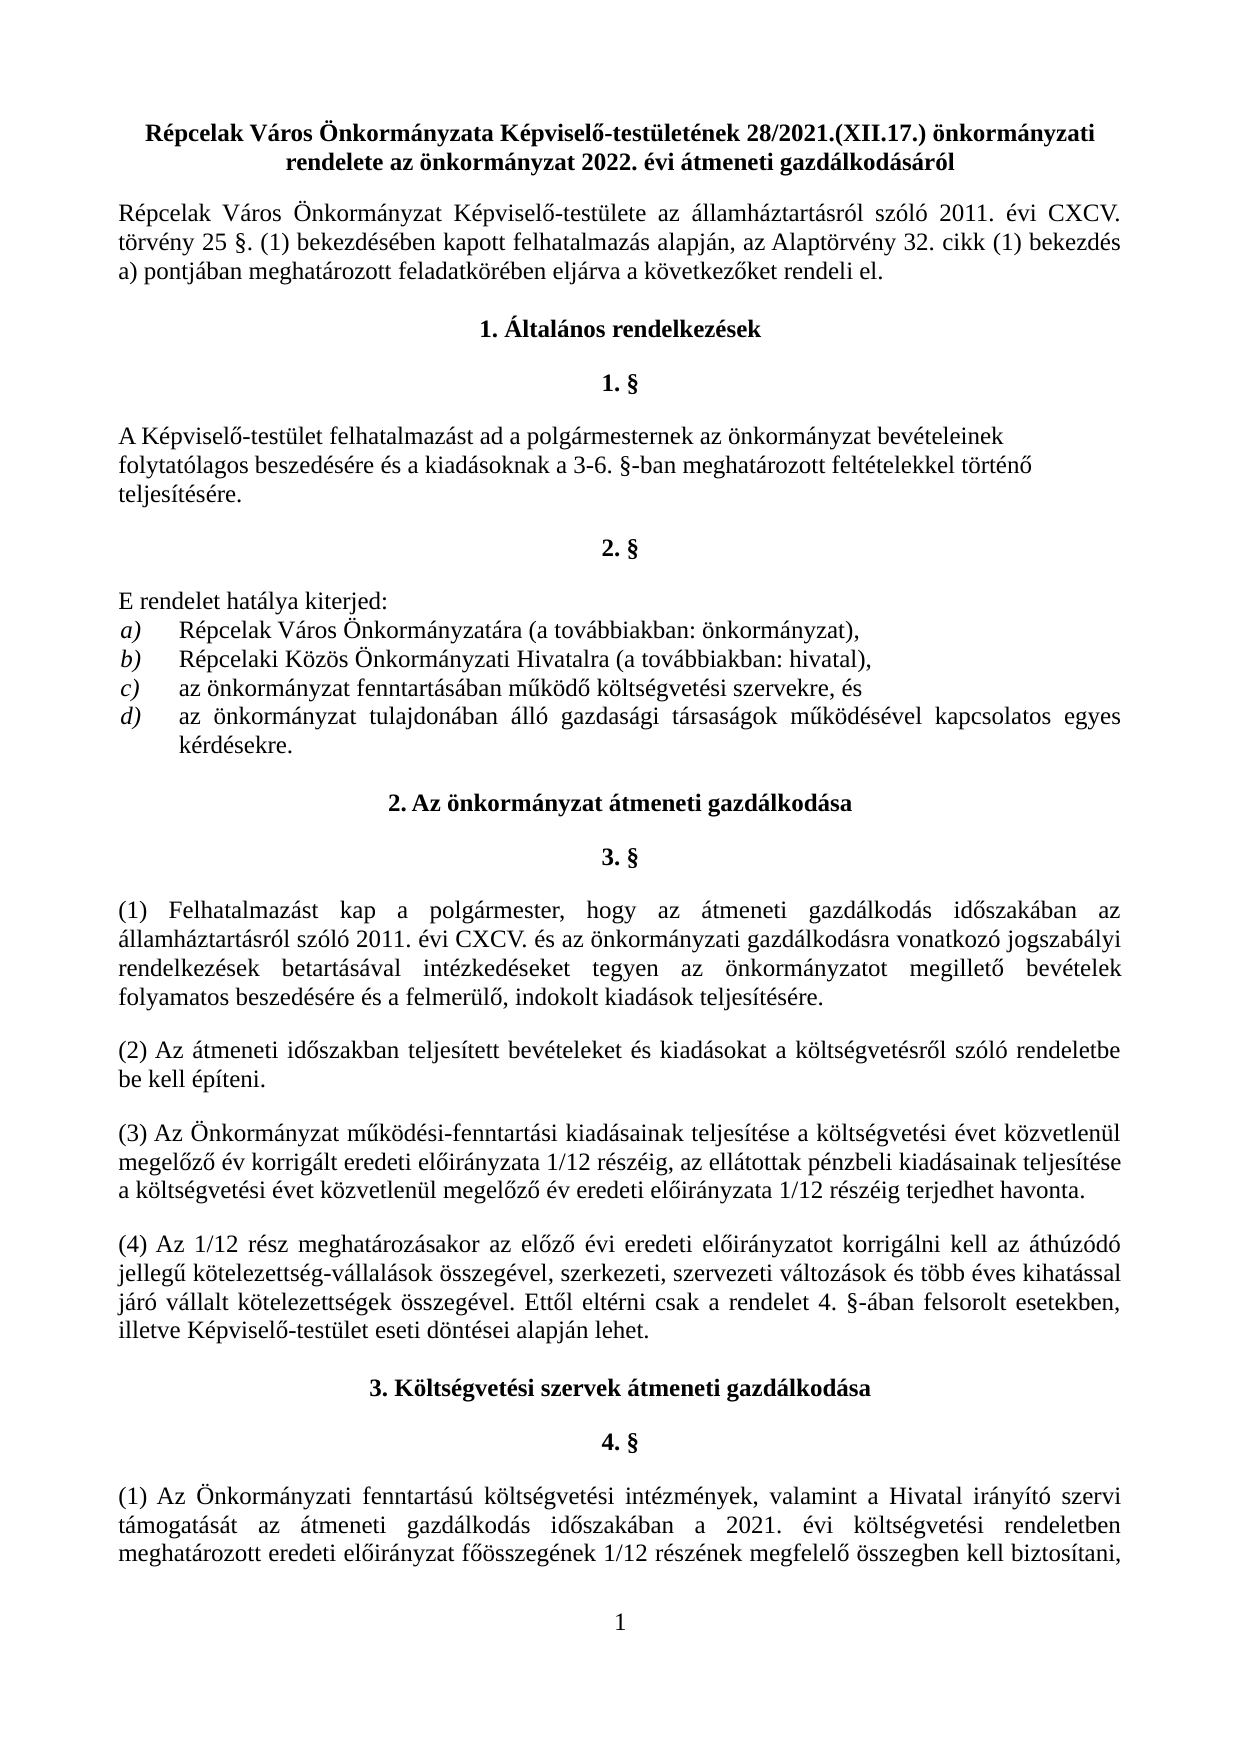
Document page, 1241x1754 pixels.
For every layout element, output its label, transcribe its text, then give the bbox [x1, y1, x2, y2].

text d) az önkormányzat tulajdonában álló gazdasági társaságok működésével kapcsolatos egyes kérdésekre. [120, 701, 1122, 759]
text 2. Az önkormányzat átmeneti gazdálkodása [118, 788, 1122, 817]
text Répcelak Város Önkormányzat Képviselő-testülete az államháztartásról szóló 2011. évi CXCV. törvény 25 §. (1) bekezdésében kapott felhatalmazás alapján, az Alaptörvény 32. cikk (1) bekezdés a) pontjában meghatározott feladatkörében eljárva a következőket rendeli el. [118, 198, 1122, 285]
text a) Répcelak Város Önkormányzatára (a továbbiakban: önkormányzat), [120, 615, 1122, 644]
text 2. § [118, 533, 1122, 561]
text 3. § [118, 842, 1122, 871]
text c) az önkormányzat fenntartásában működő költségvetési szervekre, és [120, 673, 1122, 701]
text b) Répcelaki Közös Önkormányzati Hivatalra (a továbbiakban: hivatal), [120, 644, 1122, 673]
text Répcelak Város Önkormányzata Képviselő-testületének 28/2021.(XII.17.) önkormányzati rendelete az önkormányzat 2022. évi átmeneti gazdálkodásáról [118, 118, 1122, 176]
text 3. Költségvetési szervek átmeneti gazdálkodása [118, 1373, 1122, 1402]
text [118, 1481, 1122, 1567]
text (4) Az 1/12 rész meghatározásakor az előző évi eredeti előirányzatot korrigálni kell az áthúzódó jellegű kötelezettség-vállalások összegével, szerkezeti, szervezeti változások és több éves kihatással járó vállalt kötelezettségek összegével. Ettől eltérni csak a rendelet 4. §-ában felsorolt esetekben, illetve Képviselő-testület eseti döntései alapján lehet. [118, 1229, 1122, 1344]
text A Képviselő-testület felhatalmazást ad a polgármesternek az önkormányzat bevételeinek folytatólagos beszedésére és a kiadásoknak a 3-6. §-ban meghatározott feltételekkel történő teljesítésére. [118, 421, 1122, 508]
text 1. Általános rendelkezések [118, 314, 1122, 343]
text (1) Felhatalmazást kap a polgármester, hogy az átmeneti gazdálkodás időszakában az államháztartásról szóló 2011. évi CXCV. és az önkormányzati gazdálkodásra vonatkozó jogszabályi rendelkezések betartásával intézkedéseket tegyen az önkormányzatot megillető bevételek folyamatos beszedésére és a felmerülő, indokolt kiadások teljesítésére. [118, 896, 1122, 1011]
text 1. § [118, 368, 1122, 396]
text 4. § [118, 1427, 1122, 1456]
text E rendelet hatálya kiterjed: [118, 586, 1122, 615]
text (2) Az átmeneti időszakban teljesített bevételeket és kiadásokat a költségvetésről szóló rendeletbe be kell építeni. [118, 1036, 1122, 1093]
text (3) Az Önkormányzat működési-fenntartási kiadásainak teljesítése a költségvetési évet közvetlenül megelőző év korrigált eredeti előirányzata 1/12 részéig, az ellátottak pénzbeli kiadásainak teljesítése a költségvetési évet közvetlenül megelőző év eredeti előirányzata 1/12 részéig terjedhet havonta. [118, 1118, 1122, 1204]
